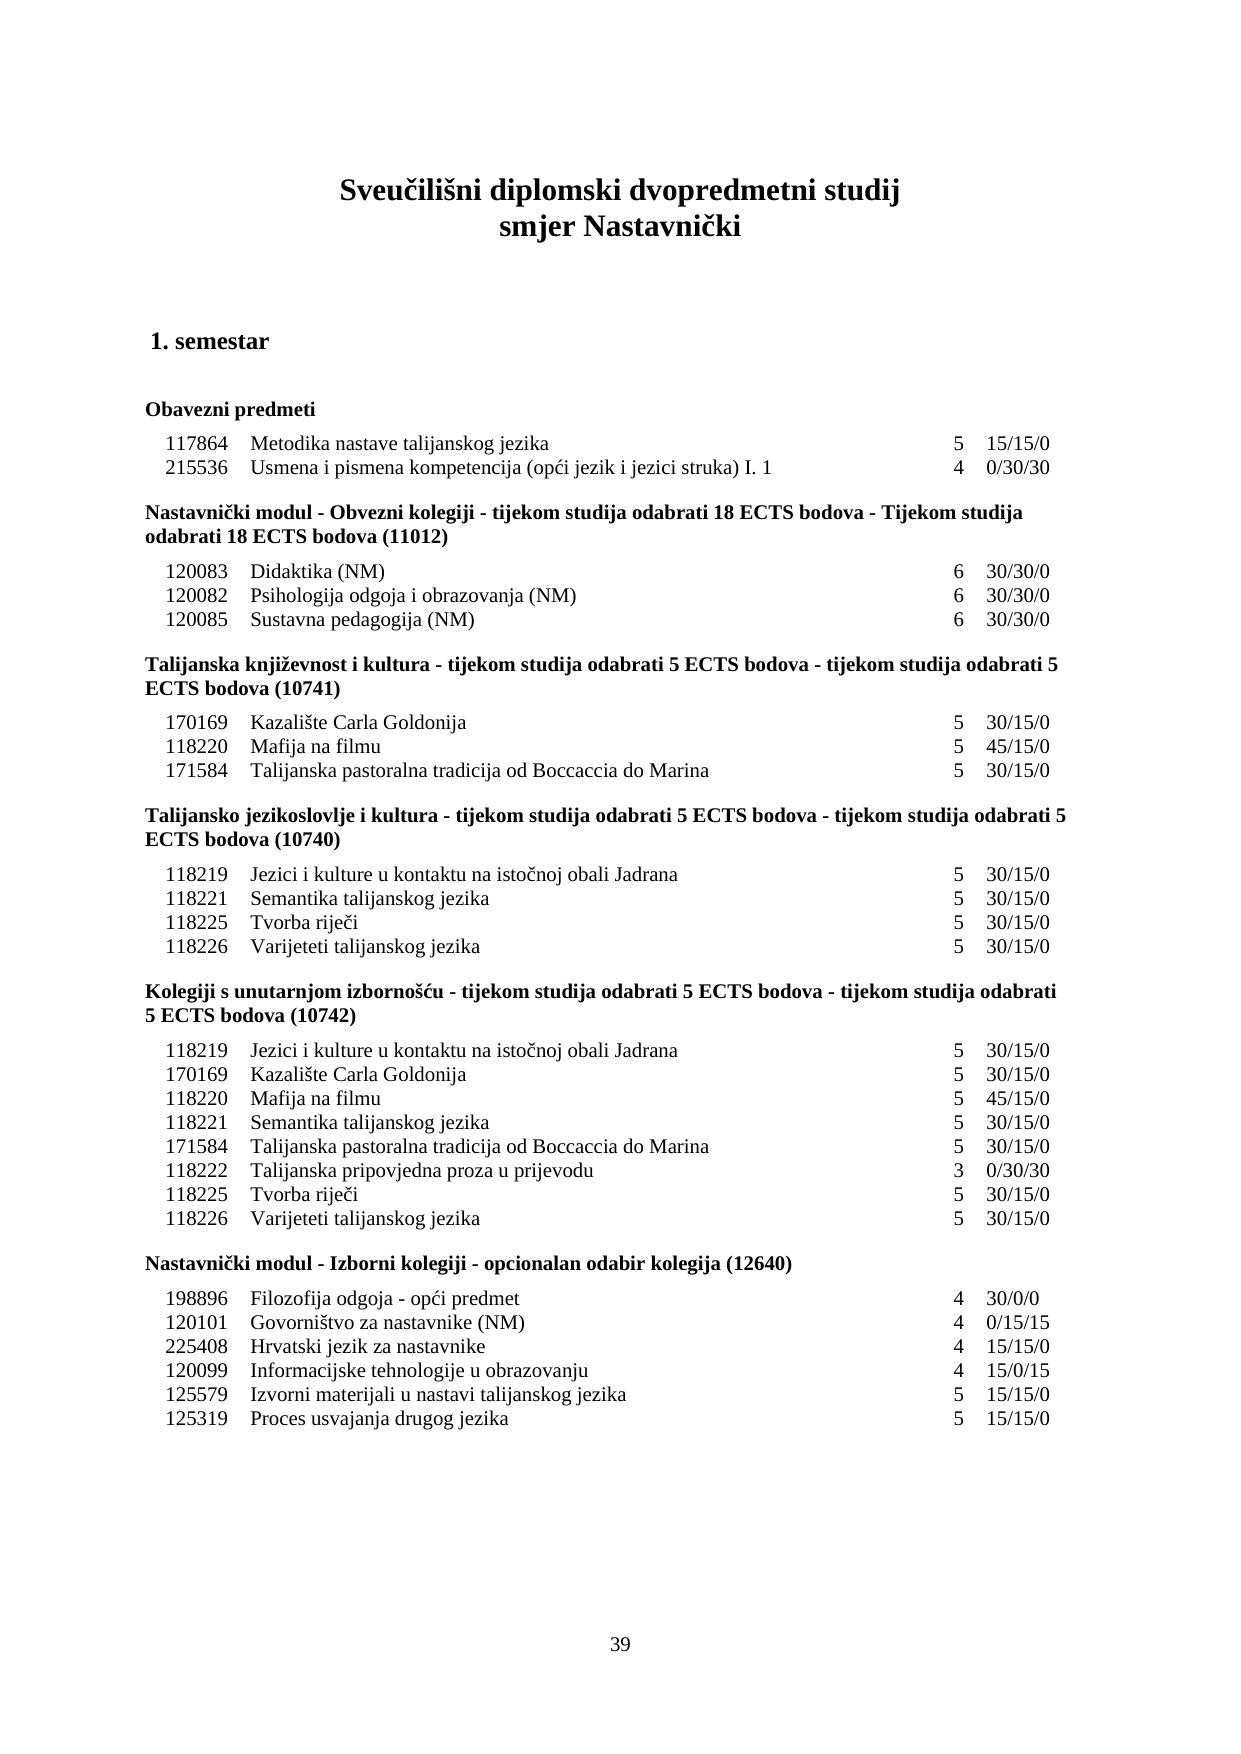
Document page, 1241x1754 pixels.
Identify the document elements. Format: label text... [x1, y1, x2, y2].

table_cell [139, 862, 1078, 958]
table_cell Kolegiji s unutarnjom izbornošću - tijekom studija odabrati 5 ECTS bodova - tijekom studija odabrati 5 ECTS bodova (10742) [139, 958, 1078, 1038]
table_header Obavezni predmeti [139, 376, 1078, 431]
table_cell [139, 710, 1078, 782]
table_cell Talijanska književnost i kultura - tijekom studija odabrati 5 ECTS bodova - tijekom studija odabrati 5 ECTS bodova (10741) [139, 631, 1078, 710]
table_cell [139, 1286, 1078, 1430]
table_cell Nastavnički modul - Izborni kolegiji - opcionalan odabir kolegija (12640) [139, 1230, 1078, 1286]
text 1. semestar [150, 326, 1090, 355]
table_cell [139, 559, 1078, 631]
table_cell Talijansko jezikoslovlje i kultura - tijekom studija odabrati 5 ECTS bodova - tijekom studija odabrati 5 ECTS bodova (10740) [139, 783, 1078, 862]
table_cell [139, 431, 1078, 479]
table_cell [139, 1038, 1078, 1230]
table_cell Nastavnički modul - Obvezni kolegiji - tijekom studija odabrati 18 ECTS bodova - Tijekom studija odabrati 18 ECTS bodova (11012) [139, 479, 1078, 558]
subtitle Sveučilišni diplomski dvopredmetni studij smjer Nastavnički [150, 171, 1090, 243]
